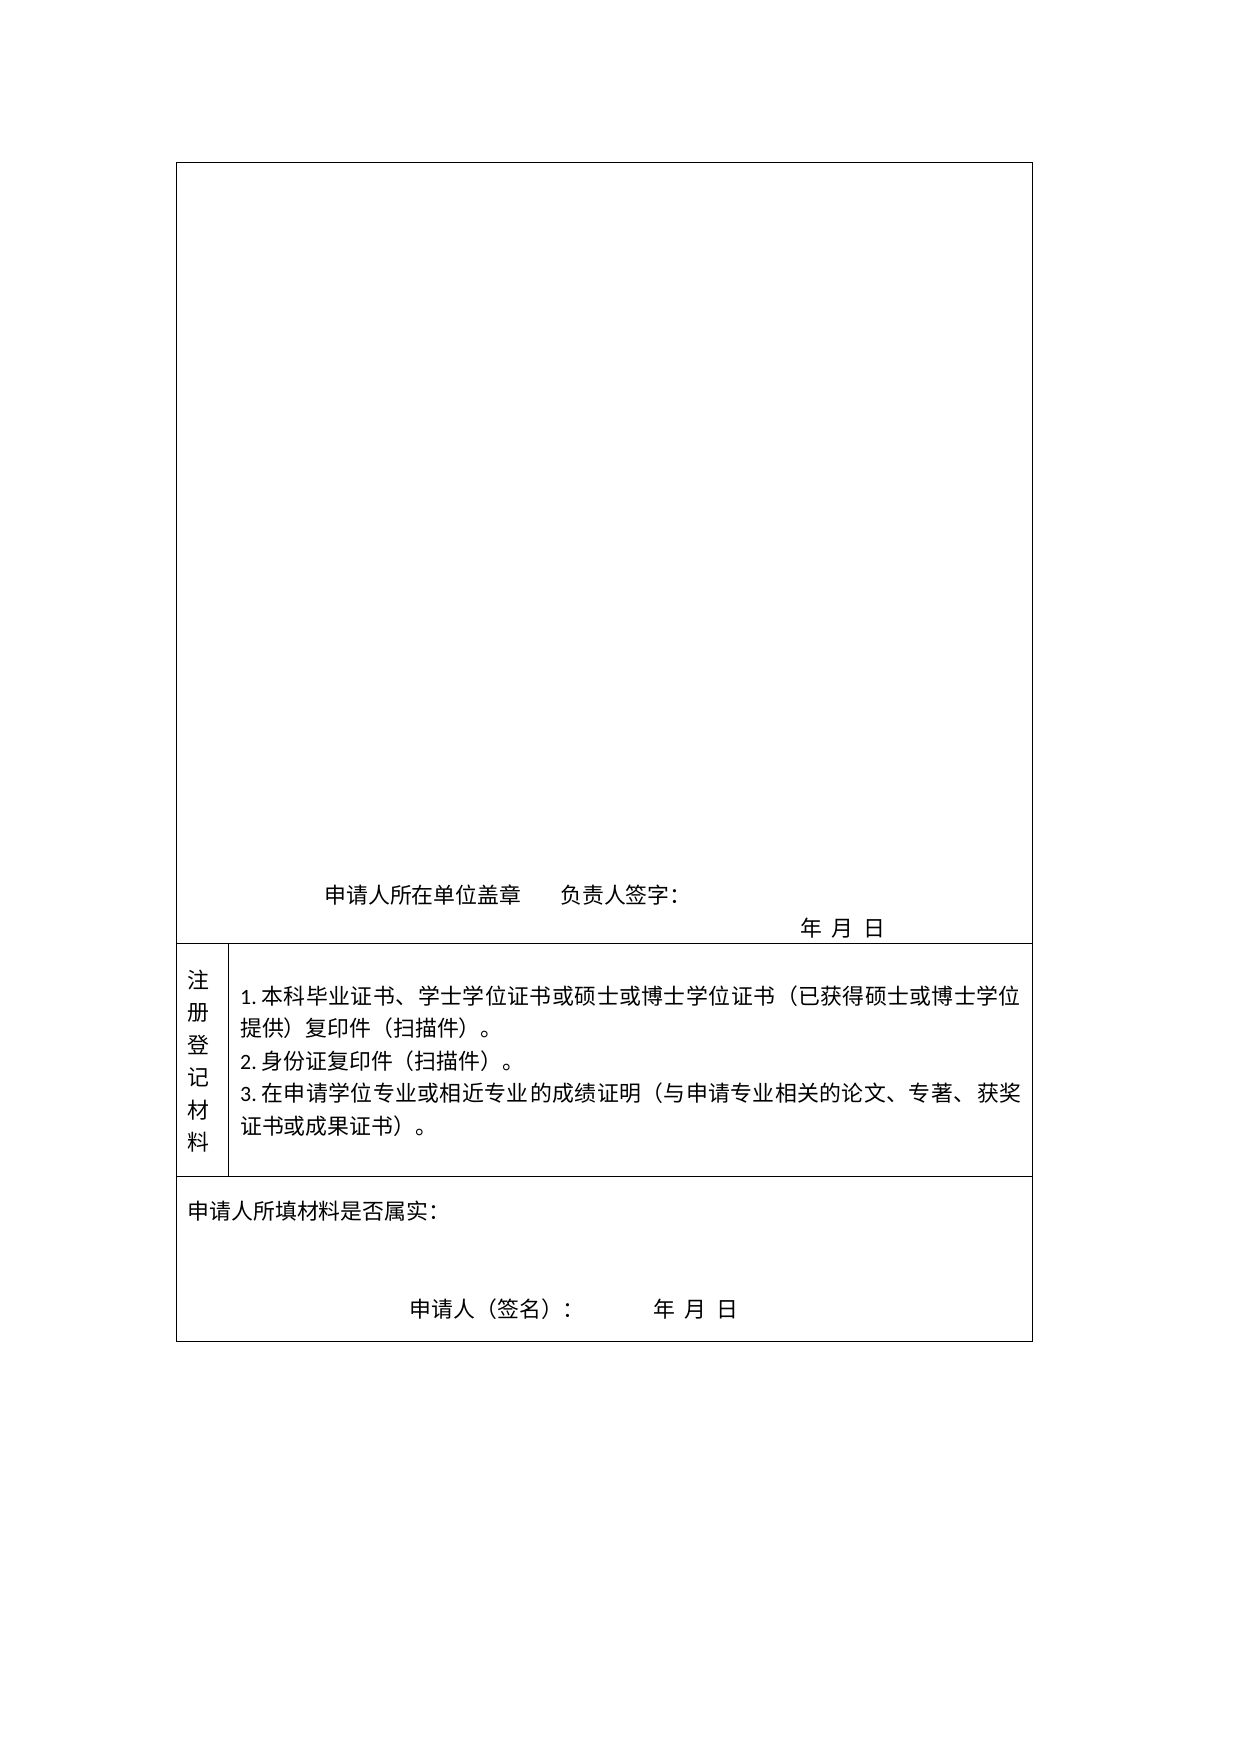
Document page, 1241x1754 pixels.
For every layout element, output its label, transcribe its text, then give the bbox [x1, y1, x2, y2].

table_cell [177, 163, 1032, 943]
table_cell 注册登记材料 [177, 944, 228, 1176]
table_cell 本科毕业证书、学士学位证书或硕士或博士学位证书（已获得硕士或博士学位提供）复印件（扫描件）。 身份证复印件（扫描件）。 在申请学位专业或相近专业的成绩证明（与申请专业相关的论文、专著、获奖证书或成果证书）。 [229, 944, 1032, 1176]
table_cell 申请人所填材料是否属实： 申请人（签名）： 年 月 日 [177, 1177, 1032, 1341]
